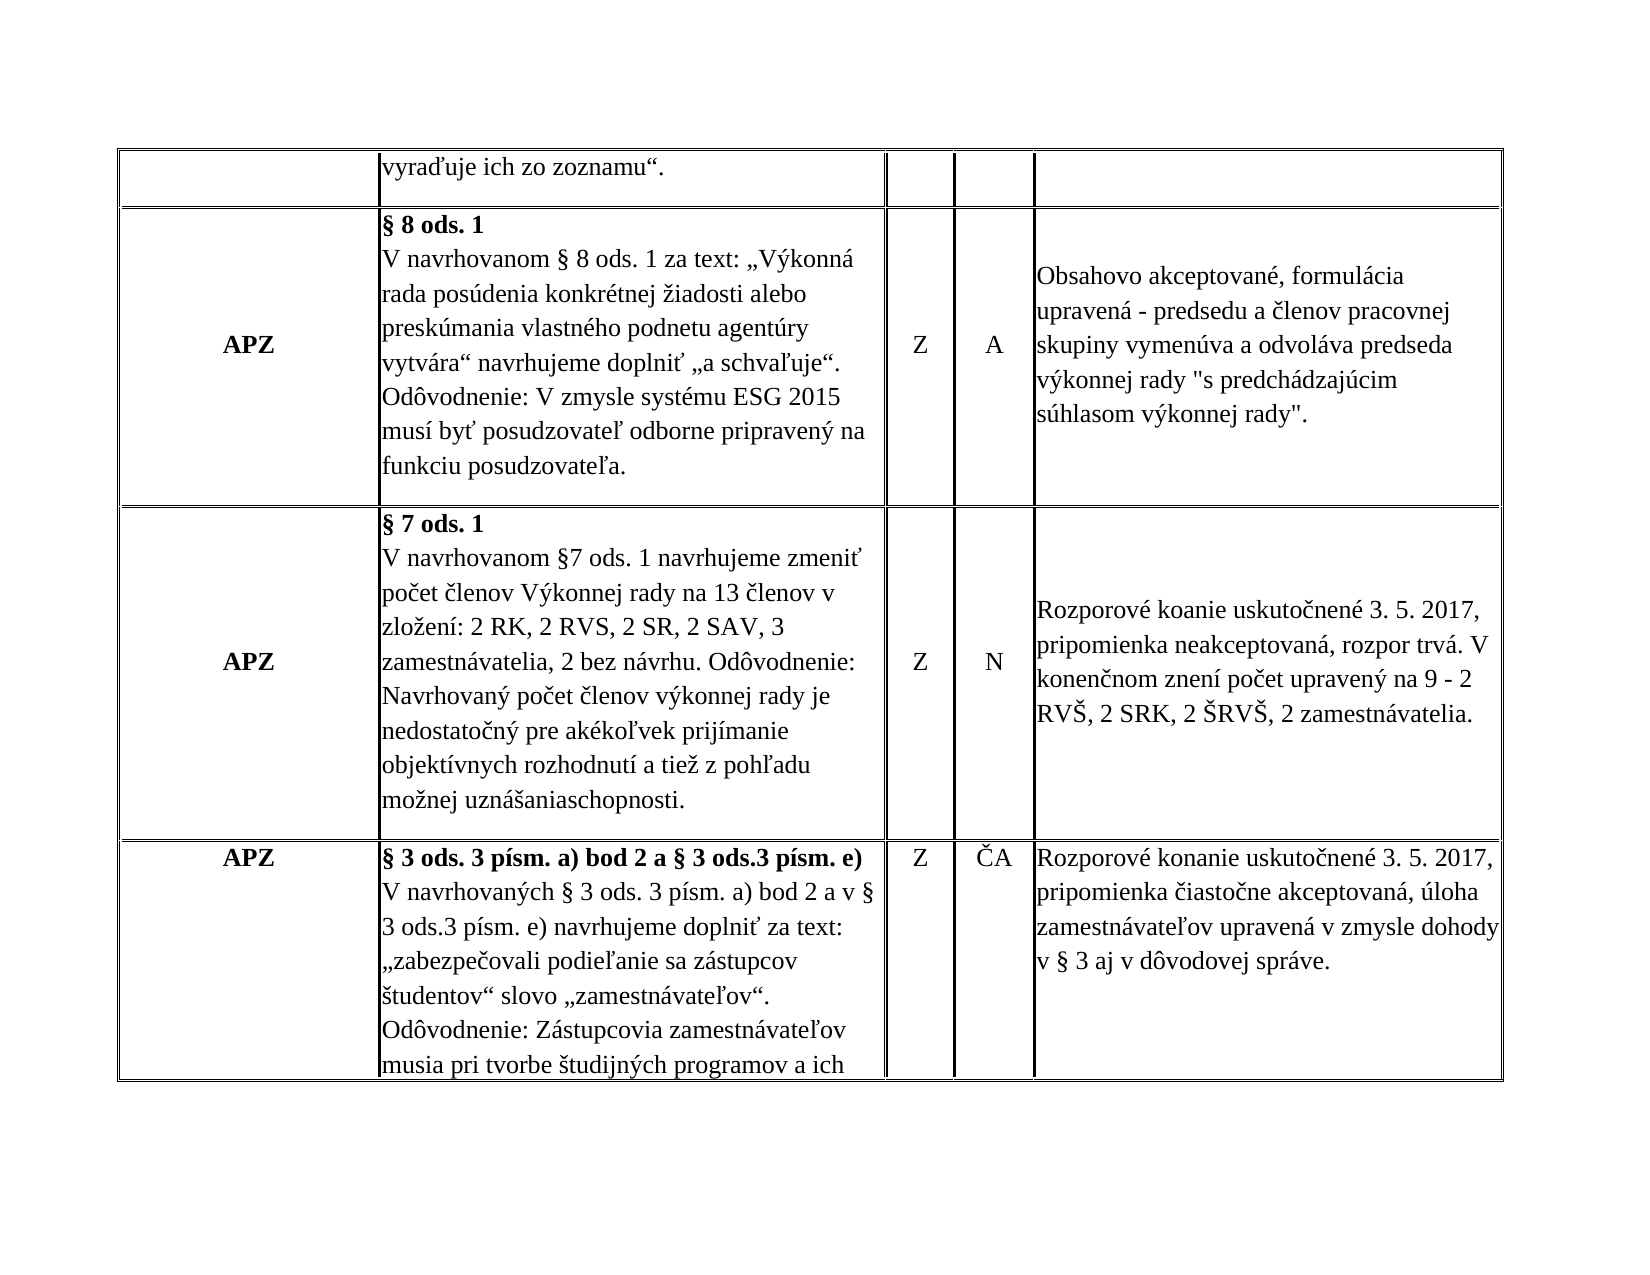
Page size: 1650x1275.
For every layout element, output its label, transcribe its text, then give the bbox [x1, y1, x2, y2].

table_cell Z [886, 149, 954, 206]
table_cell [1034, 151, 1501, 206]
table_cell A [956, 209, 1033, 505]
table_cell APZ [120, 151, 379, 206]
table_cell § 8 ods. 1 V navrhovanom § 8 ods. 1 za text: „Výkonná rada posúdenia konkrétnej žiadosti alebo preskúmania vlastného podnetu agentúry vytvára“ navrhujeme doplniť „a schvaľuje“. Odôvodnenie: V zmysle systému ESG 2015 musí byť posudzovateľ odborne pripravený na funkciu posudzovateľa. [381, 209, 884, 505]
table_cell Z [888, 508, 953, 838]
table_cell § 7 ods. 1 V navrhovanom §7 ods. 1 navrhujeme zmeniť počet členov Výkonnej rady na 13 členov v zložení: 2 RK, 2 RVS, 2 SR, 2 SAV, 3 zamestnávatelia, 2 bez návrhu. Odôvodnenie: Navrhovaný počet členov výkonnej rady je nedostatočný pre akékoľvek prijímanie objektívnych rozhodnutí a tiež z pohľadu možnej uznášaniaschopnosti. [381, 508, 884, 838]
table_cell Obsahovo akceptované, formulácia upravená - predsedu a členov pracovnej skupiny vymenúva a odvoláva predseda výkonnej rady "s predchádzajúcim súhlasom výkonnej rady". [1034, 206, 1502, 505]
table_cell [1034, 839, 1501, 1079]
table_cell ČA [954, 842, 1034, 1079]
table_cell Z [886, 842, 954, 1079]
table_cell N [956, 508, 1033, 838]
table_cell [379, 149, 886, 206]
table_cell APZ [118, 505, 379, 838]
table_cell APZ [120, 839, 379, 1079]
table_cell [379, 839, 886, 1079]
table_cell Rozporové koanie uskutočnené 3. 5. 2017, pripomienka neakceptovaná, rozpor trvá. V konenčnom znení počet upravený na 9 - 2 RVŠ, 2 SRK, 2 ŠRVŠ, 2 zamestnávatelia. [1034, 505, 1502, 838]
table_cell APZ [118, 206, 379, 505]
table_cell Z [888, 209, 953, 505]
table_cell ČA [954, 149, 1034, 206]
